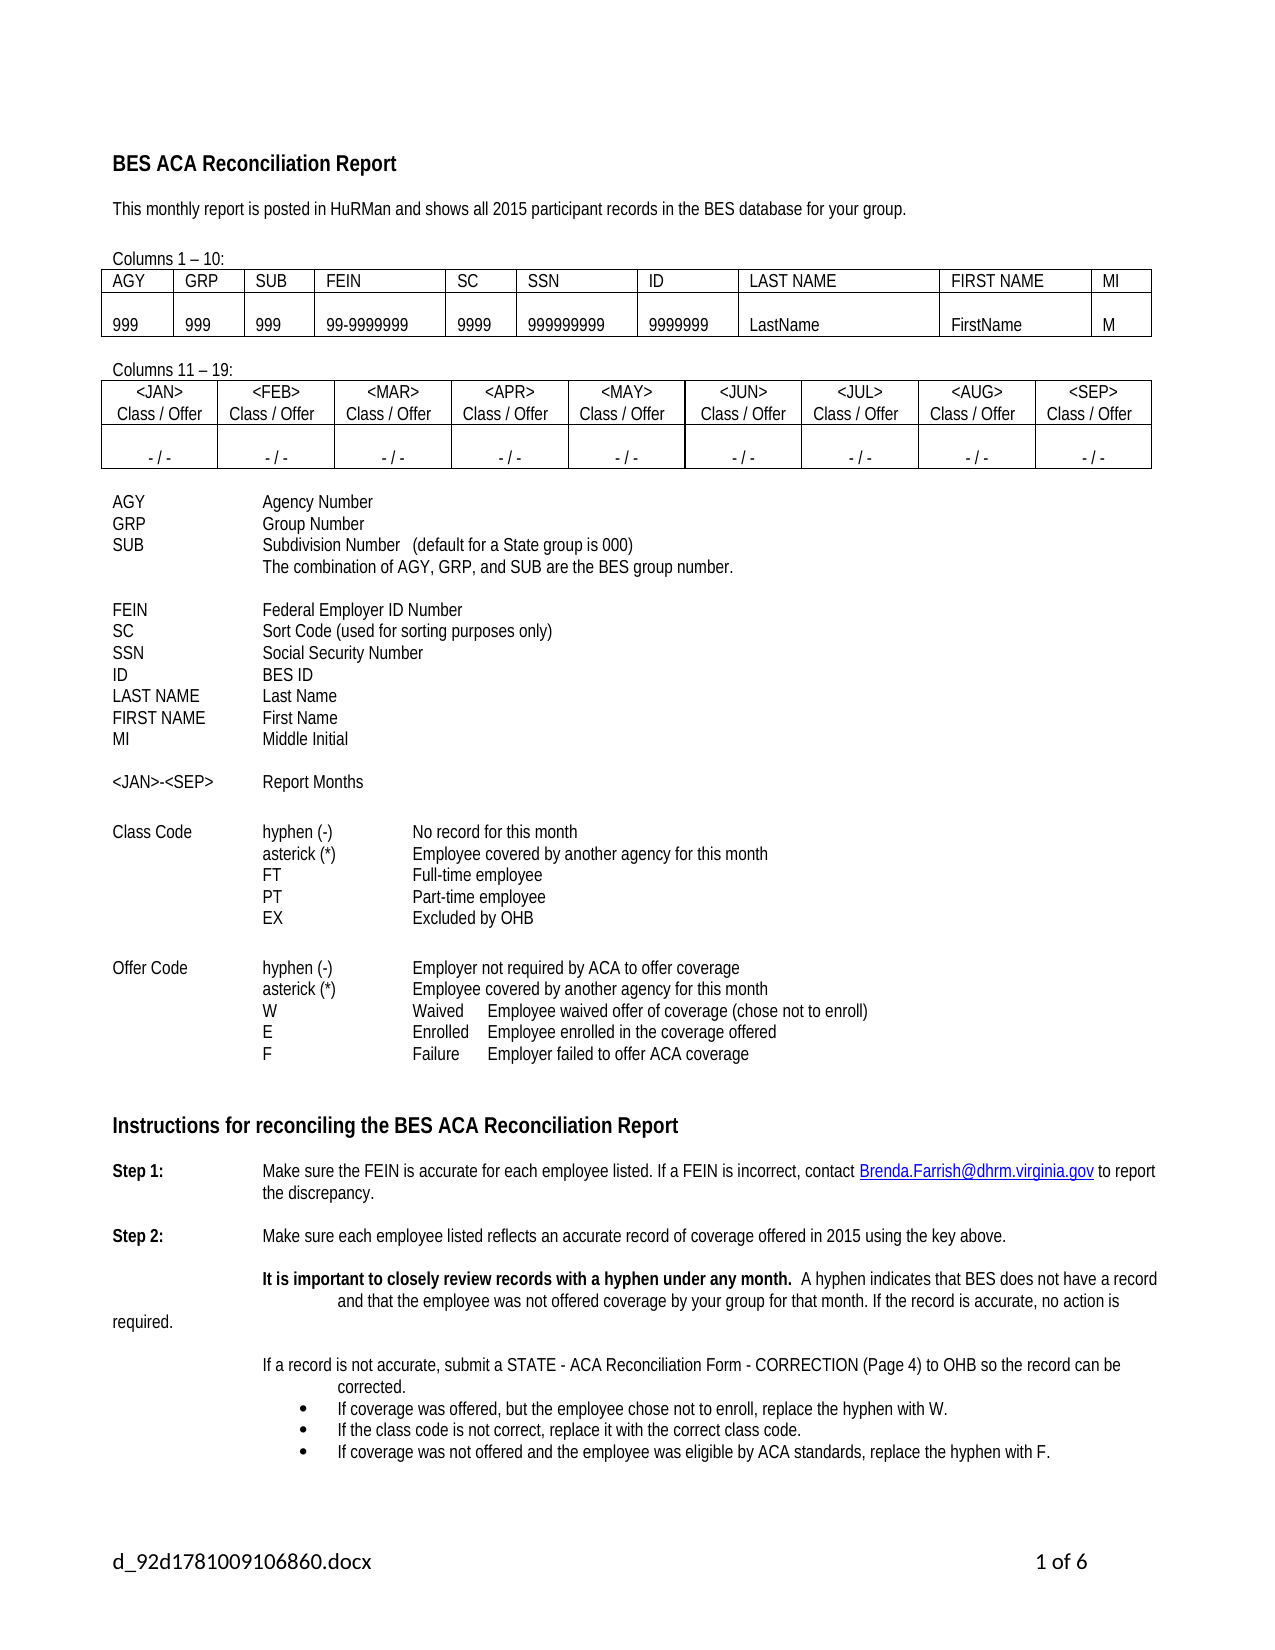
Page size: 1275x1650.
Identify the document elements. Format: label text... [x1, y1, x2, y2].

text F Failure Employer failed to offer ACA coverage [112, 1043, 1162, 1064]
table_cell 999 [174, 293, 244, 336]
text The combination of AGY, GRP, and SUB are the BES group number. [112, 556, 1162, 577]
text SSN Social Security Number [112, 642, 1162, 663]
text Columns 1 – 10: [112, 247, 1162, 269]
list If coverage was offered, but the employee chose not to enroll, replace the hyphen with W. [300, 1397, 1162, 1419]
text LAST NAME Last Name [112, 685, 1162, 707]
table_header FEIN [315, 270, 445, 292]
table_header SUB [245, 270, 314, 292]
text This monthly report is posted in HuRMan and shows all 2015 participant records in the BES database for your group. [112, 198, 1162, 219]
table_header FIRST NAME [940, 270, 1091, 292]
list If coverage was not offered and the employee was eligible by ACA standards, replace the hyphen with F. [300, 1441, 1162, 1462]
table_header <JUN> [686, 381, 801, 403]
table_cell - / - [686, 425, 801, 468]
table_header MI [1092, 270, 1151, 292]
table_header AGY [102, 270, 173, 292]
table_cell M [1092, 293, 1151, 336]
table_cell Class / Offer [569, 403, 684, 424]
table_cell Class / Offer [218, 403, 334, 424]
table_cell - / - [919, 425, 1035, 468]
table_header <APR> [452, 381, 568, 403]
table_cell - / - [1036, 425, 1151, 468]
table_cell - / - [802, 425, 918, 468]
text Instructions for reconciling the BES ACA Reconciliation Report [112, 1112, 1162, 1139]
text It is important to closely review records with a hyphen under any month. A hyphen indicates that BES does not have a record and that the employee was not offered coverage by your group for that month. If the record is accurate, no action is required. [112, 1268, 1162, 1333]
text AGY Agency Number [112, 491, 1162, 512]
text Class Code hyphen (-) No record for this month [112, 821, 1162, 842]
table_header <AUG> [919, 381, 1035, 403]
text BES ACA Reconciliation Report [112, 150, 1162, 176]
table_header GRP [174, 270, 244, 292]
text FIRST NAME First Name [112, 707, 1162, 728]
text GRP Group Number [112, 512, 1162, 534]
table_cell Class / Offer [1036, 403, 1151, 424]
table_cell FirstName [940, 293, 1091, 336]
text MI Middle Initial [112, 728, 1162, 750]
table_header <JAN> [102, 381, 217, 403]
table_header ID [638, 270, 738, 292]
text FEIN Federal Employer ID Number [112, 599, 1162, 620]
table_header <MAR> [335, 381, 451, 403]
table_cell - / - [335, 425, 451, 468]
table_header SC [446, 270, 516, 292]
text SUB Subdivision Number (default for a State group is 000) [112, 534, 1162, 556]
table_cell - / - [569, 425, 684, 468]
text EX Excluded by OHB [112, 907, 1162, 929]
table_cell LastName [739, 293, 939, 336]
table_cell 999 [245, 293, 314, 336]
table_header <MAY> [569, 381, 684, 403]
table_cell Class / Offer [686, 403, 801, 424]
table_header <FEB> [218, 381, 334, 403]
table_header LAST NAME [739, 270, 939, 292]
text asterick (*) Employee covered by another agency for this month [112, 978, 1162, 1000]
text ID BES ID [112, 663, 1162, 685]
table_cell Class / Offer [102, 403, 217, 424]
table_cell - / - [218, 425, 334, 468]
table_header <JUL> [802, 381, 918, 403]
text Columns 11 – 19: [112, 358, 1162, 380]
table_cell 99-9999999 [315, 293, 445, 336]
text E Enrolled Employee enrolled in the coverage offered [112, 1021, 1162, 1043]
table_header SSN [517, 270, 637, 292]
list If the class code is not correct, replace it with the correct class code. [300, 1419, 1162, 1441]
table_cell 9999 [446, 293, 516, 336]
text SC Sort Code (used for sorting purposes only) [112, 620, 1162, 642]
text <JAN>-<SEP> Report Months [112, 771, 1162, 793]
table_cell Class / Offer [919, 403, 1035, 424]
table_header <SEP> [1036, 381, 1151, 403]
table_cell Class / Offer [802, 403, 918, 424]
text If a record is not accurate, submit a STATE - ACA Reconciliation Form - CORRECTION (Page 4) to OHB so the record can be corrected. [112, 1354, 1162, 1397]
text PT Part-time employee [112, 886, 1162, 907]
text Offer Code hyphen (-) Employer not required by ACA to offer coverage [112, 957, 1162, 978]
text asterick (*) Employee covered by another agency for this month [112, 842, 1162, 864]
table_cell 999999999 [517, 293, 637, 336]
text FT Full-time employee [112, 864, 1162, 886]
text W Waived Employee waived offer of coverage (chose not to enroll) [112, 1000, 1162, 1021]
text Step 1: Make sure the FEIN is accurate for each employee listed. If a FEIN is incorrect, contact Brenda.Farrish@dhrm.virginia.gov to report the discrepancy. [112, 1160, 1162, 1203]
table_cell 9999999 [638, 293, 738, 336]
table_cell Class / Offer [452, 403, 568, 424]
table_cell - / - [452, 425, 568, 468]
text Step 2: Make sure each employee listed reflects an accurate record of coverage offered in 2015 using the key above. [112, 1225, 1162, 1247]
table_cell Class / Offer [335, 403, 451, 424]
table_cell - / - [102, 425, 217, 468]
table_cell 999 [102, 293, 173, 336]
